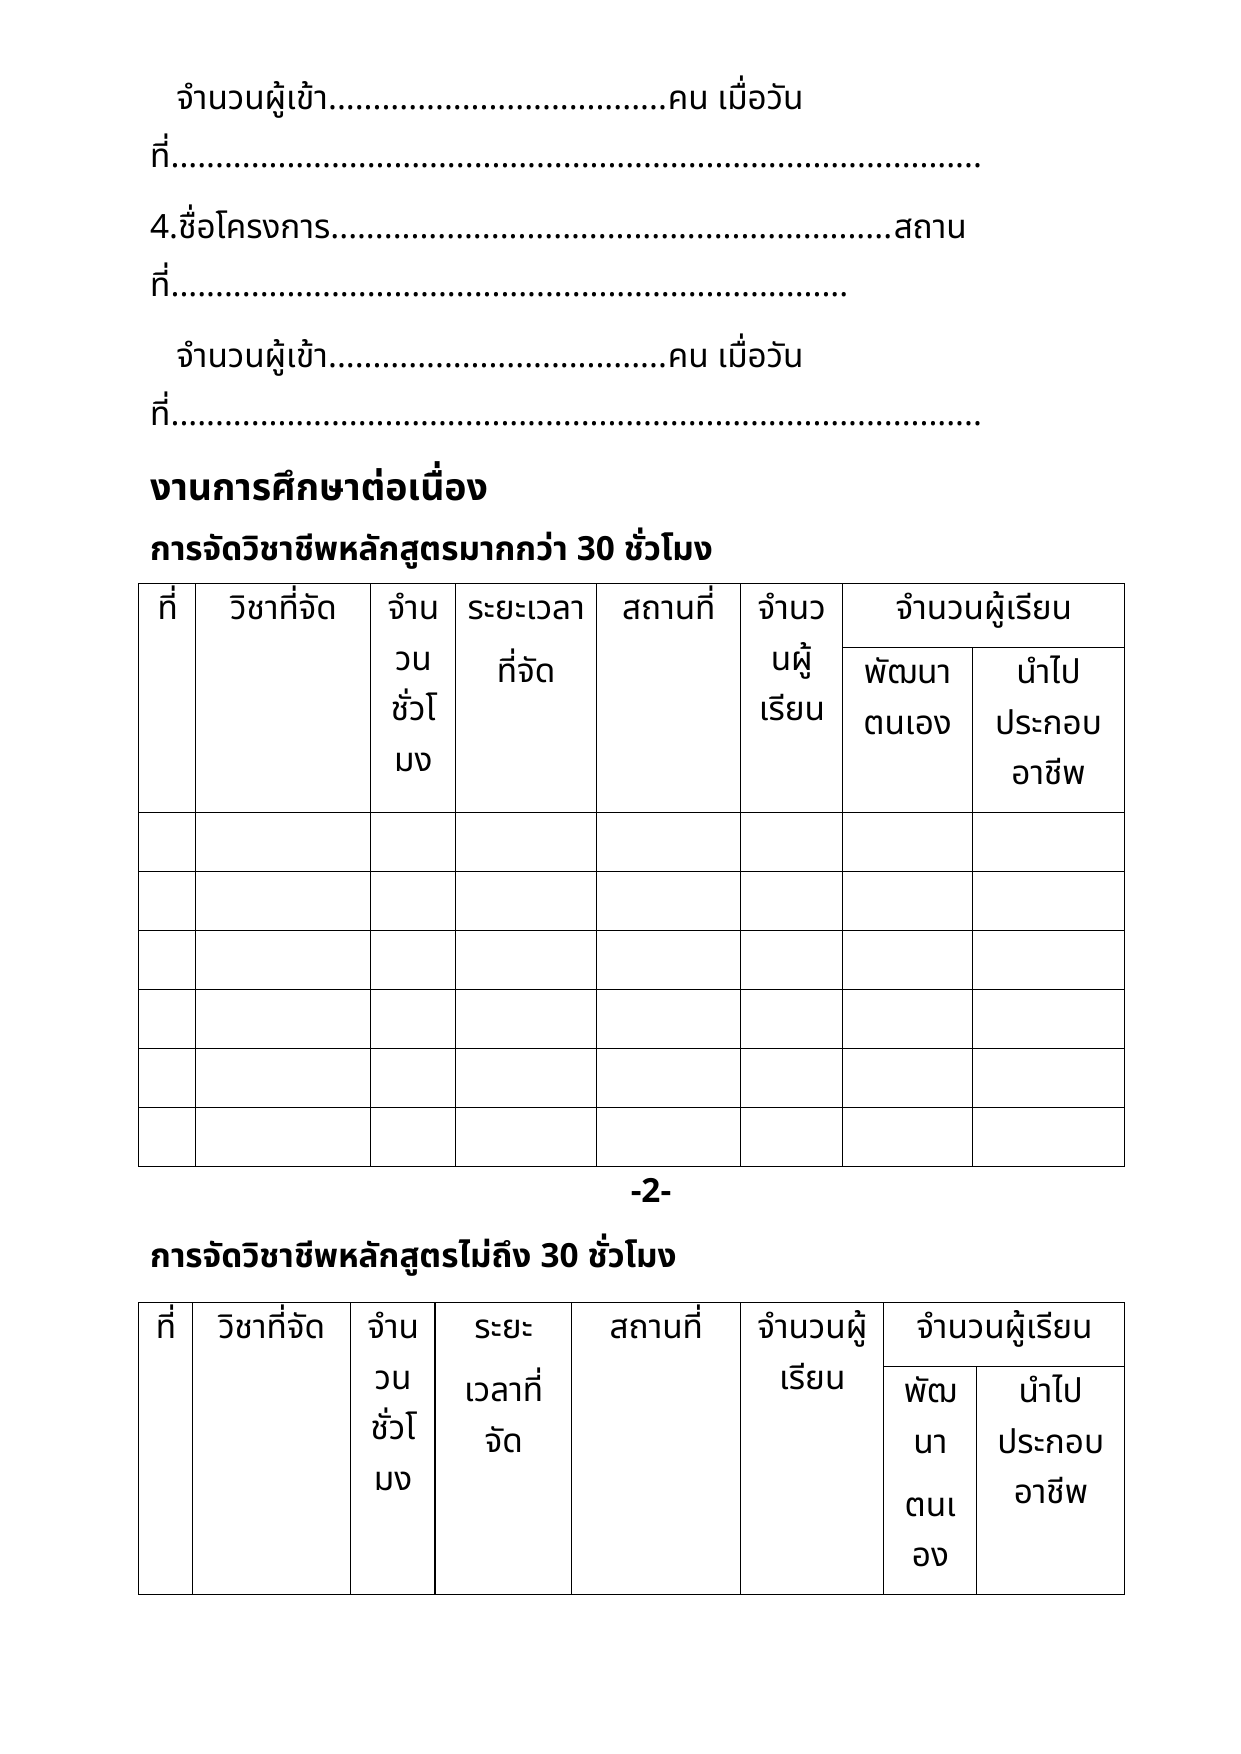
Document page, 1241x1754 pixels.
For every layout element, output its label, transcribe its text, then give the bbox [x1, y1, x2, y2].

table_cell [139, 872, 195, 930]
table_cell [196, 1108, 370, 1166]
table_header วิชาที่จัด [193, 1303, 350, 1594]
table_cell [371, 1049, 455, 1107]
table_cell [196, 931, 370, 989]
table_cell [371, 990, 455, 1048]
table_cell [597, 872, 740, 930]
table_cell [741, 1049, 842, 1107]
table_cell [139, 990, 195, 1048]
table_cell [371, 931, 455, 989]
table_cell [139, 1108, 195, 1166]
table_cell พัฒนา ตนเอง [884, 1367, 976, 1594]
table_cell [973, 1049, 1124, 1107]
table_cell [741, 990, 842, 1048]
table_header จำนวนผู้เรียน [741, 1303, 883, 1594]
table_header ที่ [139, 1303, 192, 1594]
table_cell [973, 1108, 1124, 1166]
table_cell [741, 1108, 842, 1166]
table_cell [843, 813, 972, 871]
table_cell นำไปประกอบอาชีพ [973, 648, 1124, 812]
table_header ระยะ เวลาที่จัด [436, 1303, 571, 1594]
table_cell [843, 872, 972, 930]
table_cell [139, 931, 195, 989]
table_header สถานที่ [572, 1303, 740, 1594]
table_cell พัฒนาตนเอง [843, 648, 972, 812]
table_cell [741, 872, 842, 930]
table_cell [973, 872, 1124, 930]
table_cell [456, 931, 596, 989]
table_header จำนวนผู้เรียน [741, 584, 842, 812]
text งานการศึกษาต่อเนื่อง [150, 460, 1152, 517]
table_cell [196, 872, 370, 930]
table_cell [139, 813, 195, 871]
table_cell [597, 813, 740, 871]
table_cell [843, 990, 972, 1048]
table_cell [741, 931, 842, 989]
table_cell [456, 1108, 596, 1166]
text 4.ชื่อโครงการ...............................................................สถานที่............................................................................ [150, 203, 1152, 311]
table_header จำนวนผู้เรียน [843, 584, 1124, 647]
table_cell [371, 813, 455, 871]
table_header ที่ [139, 584, 195, 812]
table_header ระยะเวลา ที่จัด [456, 584, 596, 812]
table_cell [597, 1108, 740, 1166]
table_cell [456, 990, 596, 1048]
text -2- [150, 1167, 1152, 1212]
table_header จำนวนชั่วโมง [371, 584, 455, 812]
table_cell [843, 1049, 972, 1107]
table_cell [597, 1049, 740, 1107]
text การจัดวิชาชีพหลักสูตรไม่ถึง 30 ชั่วโมง [150, 1232, 1152, 1282]
text การจัดวิชาชีพหลักสูตรมากกว่า 30 ชั่วโมง [150, 525, 1152, 576]
table_cell [456, 813, 596, 871]
table_cell [371, 872, 455, 930]
table_header จำนวนผู้เรียน [884, 1303, 1124, 1366]
table_cell [843, 931, 972, 989]
table_cell นำไปประกอบอาชีพ [977, 1367, 1124, 1594]
table_cell [196, 990, 370, 1048]
text จำนวนผู้เข้า......................................คน เมื่อวันที่........................................................................................... [150, 74, 1152, 183]
table_header วิชาที่จัด [196, 584, 370, 812]
table_cell [597, 990, 740, 1048]
table_header จำนวน ชั่วโมง [351, 1303, 434, 1594]
table_cell [973, 813, 1124, 871]
table_cell [741, 813, 842, 871]
table_cell [973, 990, 1124, 1048]
text จำนวนผู้เข้า......................................คน เมื่อวันที่........................................................................................... [150, 331, 1152, 440]
table_cell [456, 1049, 596, 1107]
table_cell [597, 931, 740, 989]
table_cell [371, 1108, 455, 1166]
table_cell [843, 1108, 972, 1166]
table_cell [196, 813, 370, 871]
table_cell [973, 931, 1124, 989]
table_cell [196, 1049, 370, 1107]
table_header สถานที่ [597, 584, 740, 812]
table_cell [456, 872, 596, 930]
table_cell [139, 1049, 195, 1107]
